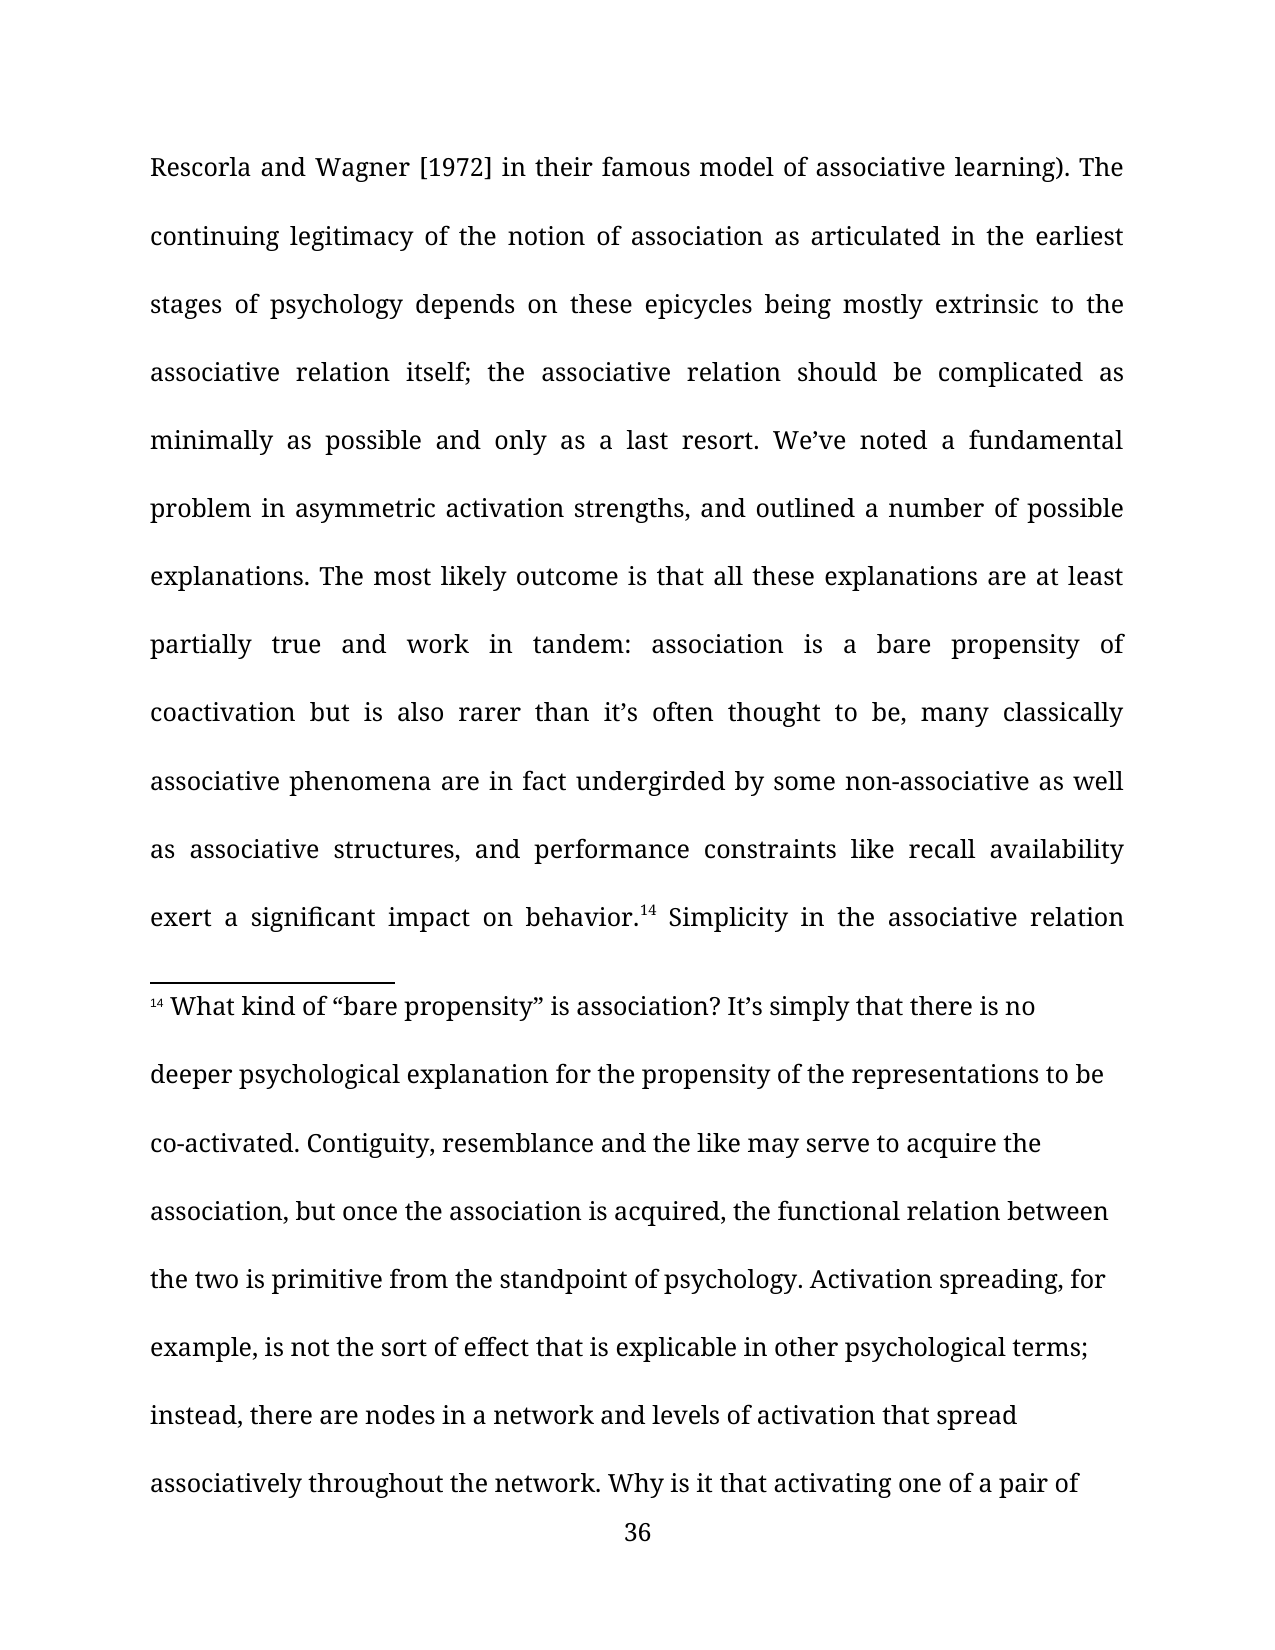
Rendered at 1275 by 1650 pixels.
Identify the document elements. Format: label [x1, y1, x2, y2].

text [150, 150, 1125, 933]
